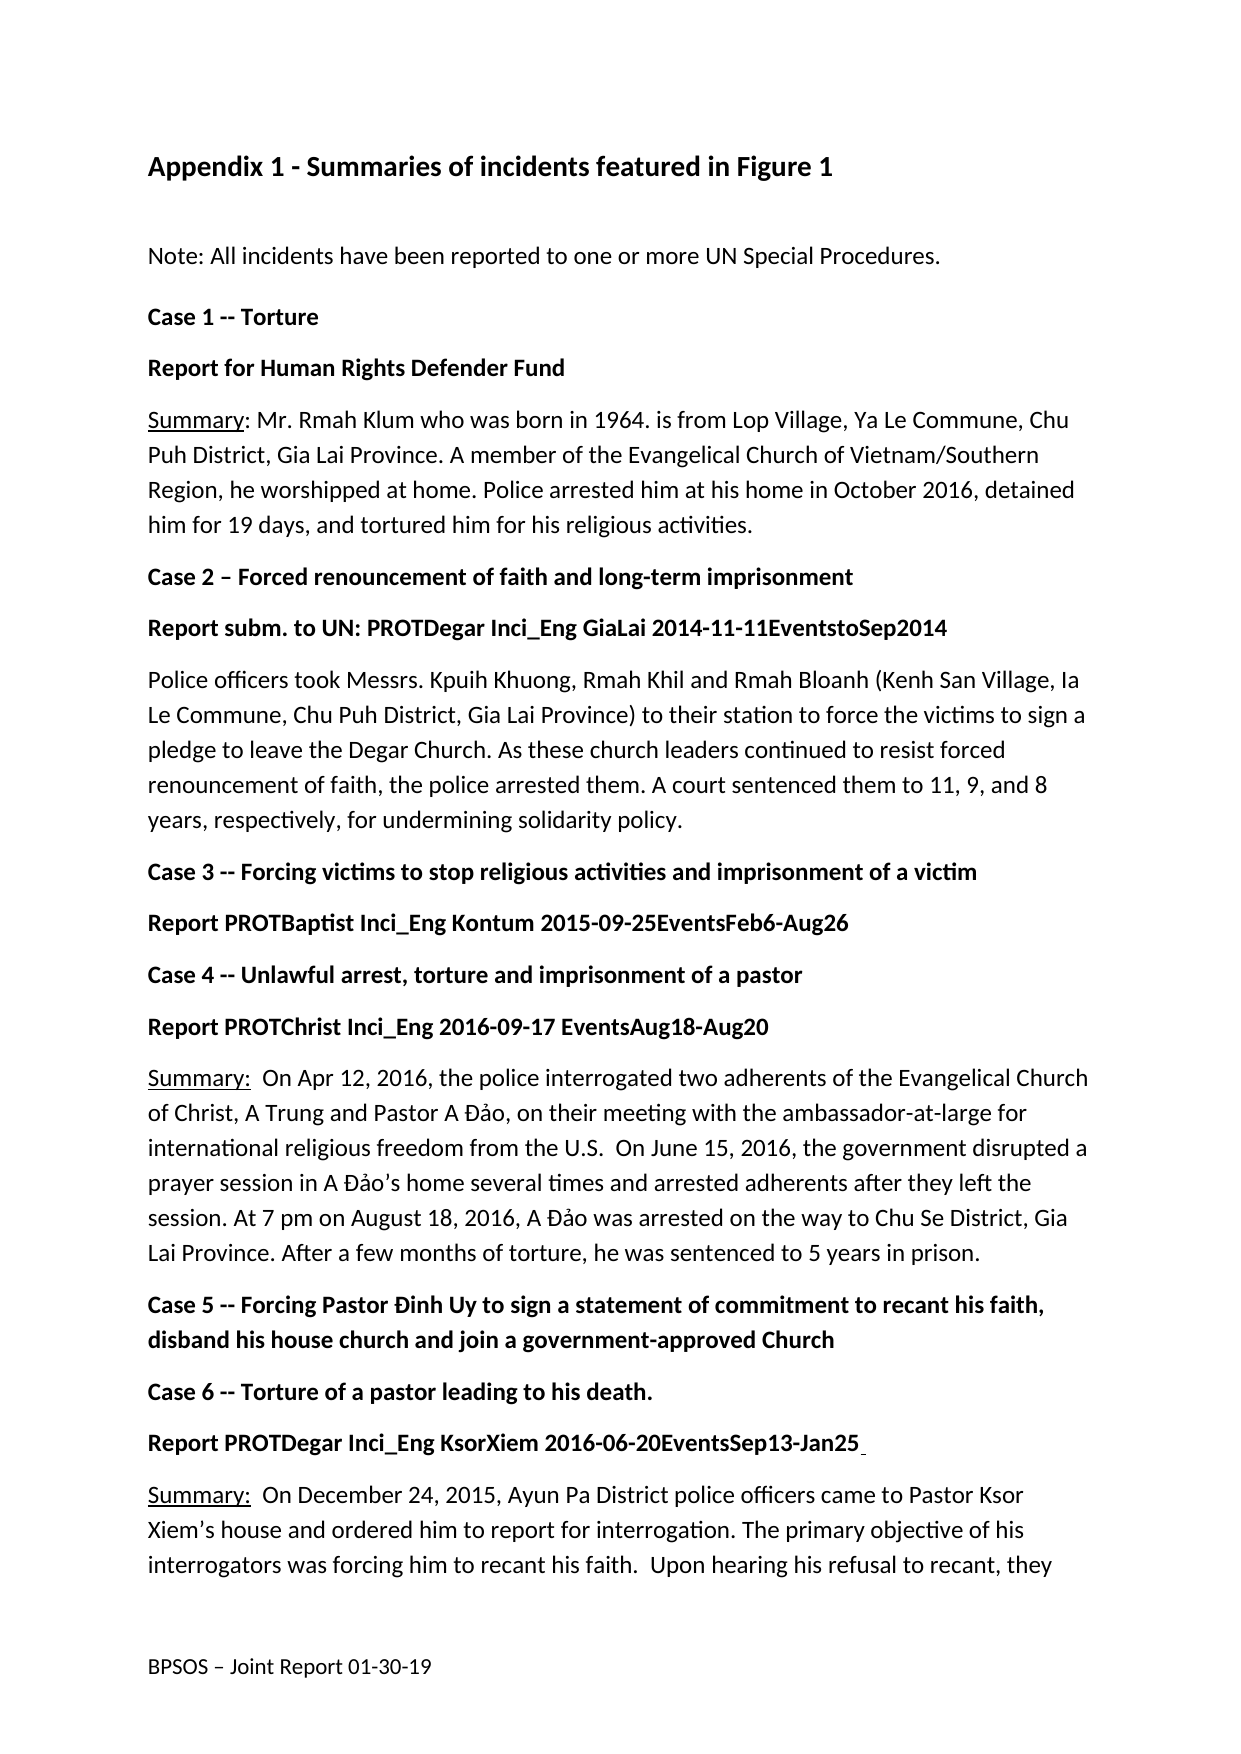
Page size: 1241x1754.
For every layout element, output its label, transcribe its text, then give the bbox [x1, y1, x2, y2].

text Appendix 1 - Summaries of incidents featured in Figure 1 [148, 148, 1093, 183]
text Case 5 -- Forcing Pastor Đinh Uy to sign a statement of commitment to recant his faith, disband his house church and join a government-approved Church [148, 1289, 1093, 1355]
text Report PROTBaptist Inci_Eng Kontum 2015-09-25EventsFeb6-Aug26 [148, 908, 1093, 938]
text Summary: Mr. Rmah Klum who was born in 1964. is from Lop Village, Ya Le Commune, Chu Puh District, Gia Lai Province. A member of the Evangelical Church of Vietnam/Southern Region, he worshipped at home. Police arrested him at his home in October 2016, detained him for 19 days, and tortured him for his religious activities. [148, 404, 1093, 540]
text Report subm. to UN: PROTDegar Inci_Eng GiaLai 2014-11-11EventstoSep2014 [148, 613, 1093, 643]
text Case 2 – Forced renouncement of faith and long-term imprisonment [148, 561, 1093, 591]
text Case 1 -- Torture [148, 301, 1093, 331]
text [148, 1479, 1093, 1580]
text Case 3 -- Forcing victims to stop religious activities and imprisonment of a victim [148, 856, 1093, 886]
text Case 6 -- Torture of a pastor leading to his death. [148, 1376, 1093, 1406]
text Report PROTDegar Inci_Eng KsorXiem 2016-06-20EventsSep13-Jan25 [148, 1428, 1093, 1458]
text Report PROTChrist Inci_Eng 2016-09-17 EventsAug18-Aug20 [148, 1011, 1093, 1041]
text Note: All incidents have been reported to one or more UN Special Procedures. [148, 240, 1093, 270]
text Summary: On Apr 12, 2016, the police interrogated two adherents of the Evangelical Church of Christ, A Trung and Pastor A Đảo, on their meeting with the ambassador-at-large for international religious freedom from the U.S. On June 15, 2016, the government disrupted a prayer session in A Đảo’s home several times and arrested adherents after they left the session. At 7 pm on August 18, 2016, A Đảo was arrested on the way to Chu Se District, Gia Lai Province. After a few months of torture, he was sentenced to 5 years in prison. [148, 1063, 1093, 1268]
text Report for Human Rights Defender Fund [148, 353, 1093, 383]
text Police officers took Messrs. Kpuih Khuong, Rmah Khil and Rmah Bloanh (Kenh San Village, Ia Le Commune, Chu Puh District, Gia Lai Province) to their station to force the victims to sign a pledge to leave the Degar Church. As these church leaders continued to resist forced renouncement of faith, the police arrested them. A court sentenced them to 11, 9, and 8 years, respectively, for undermining solidarity policy. [148, 664, 1093, 835]
text Case 4 -- Unlawful arrest, torture and imprisonment of a pastor [148, 959, 1093, 990]
